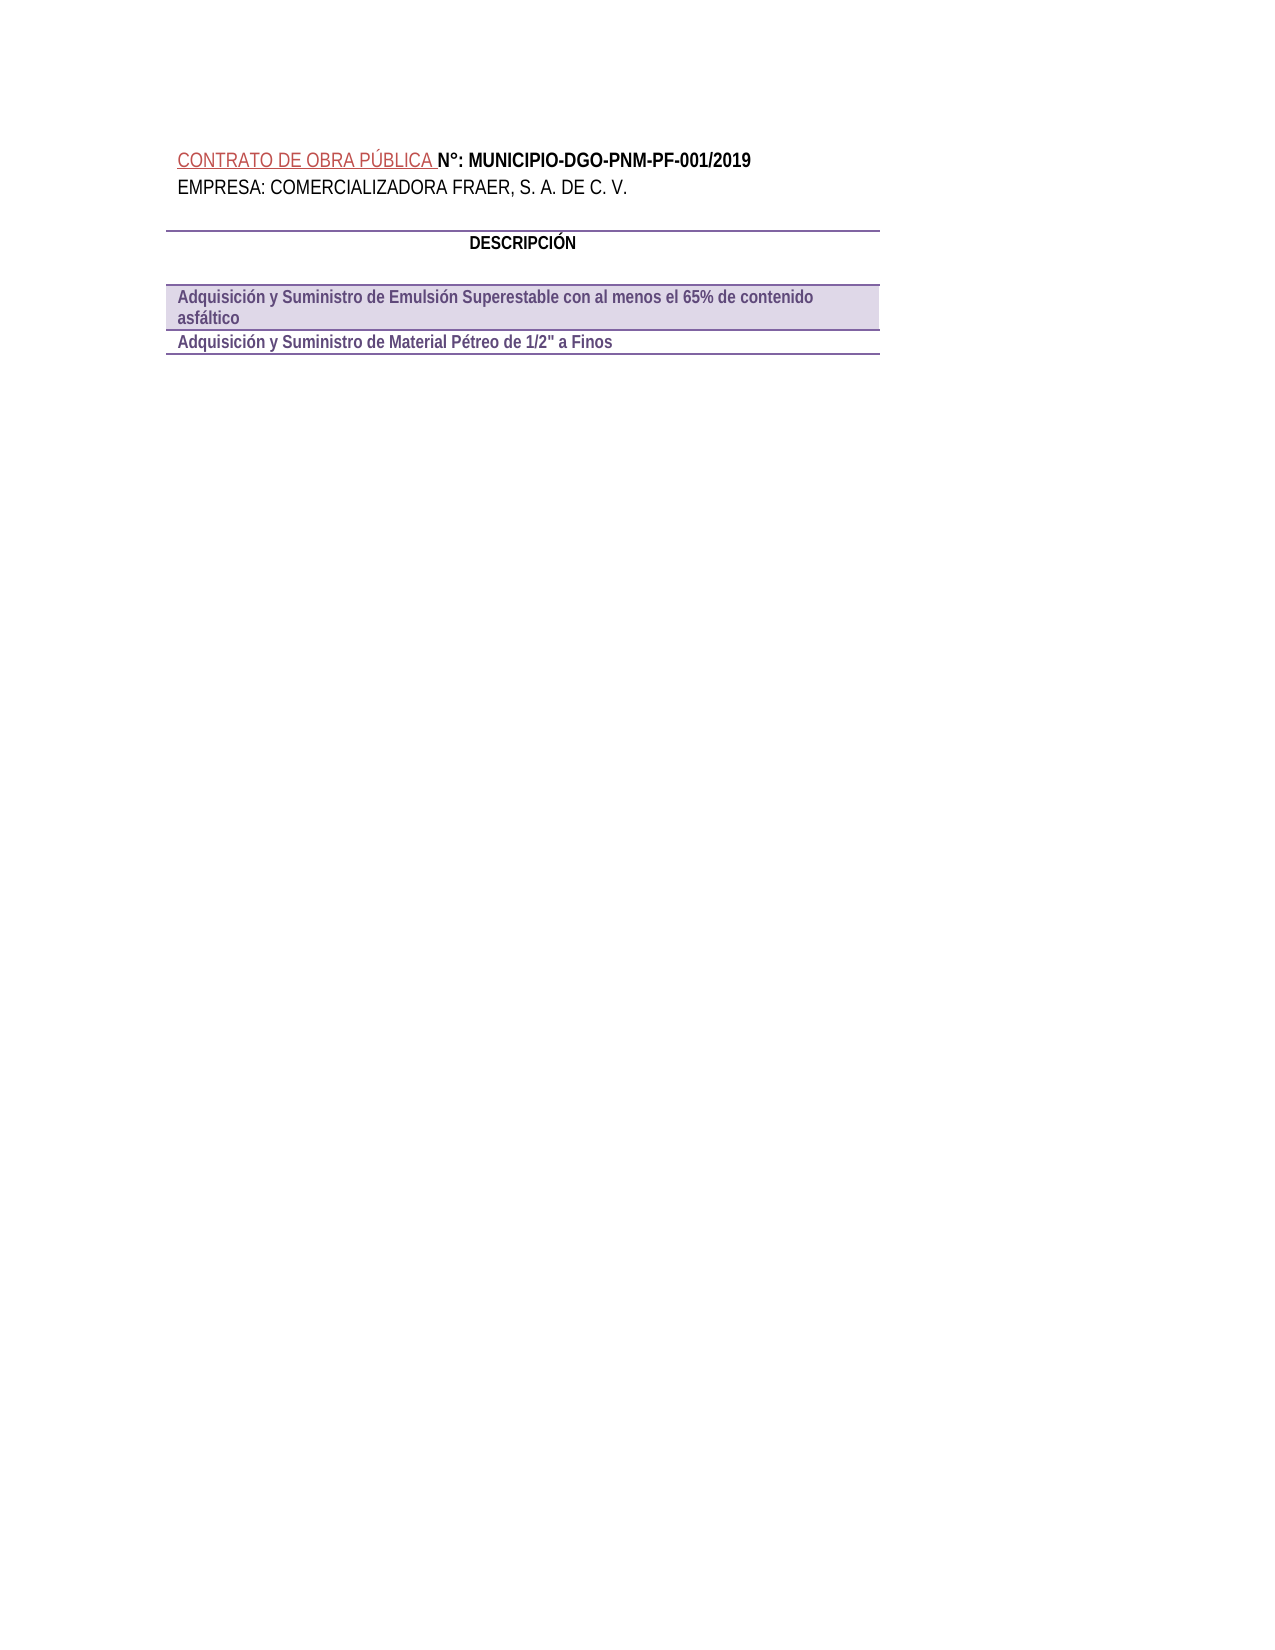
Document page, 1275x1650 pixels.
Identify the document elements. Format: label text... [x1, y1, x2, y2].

text CONTRATO DE OBRA PÚBLICA N°: MUNICIPIO-DGO-PNM-PF-001/2019 [177, 148, 1098, 172]
table_cell Adquisición y Suministro de Emulsión Superestable con al menos el 65% de contenido asfáltico [166, 286, 879, 329]
table_cell Adquisición y Suministro de Material Pétreo de 1/2" a Finos [166, 331, 879, 353]
table_header DESCRIPCIÓN [166, 232, 879, 283]
text EMPRESA: COMERCIALIZADORA FRAER, S. A. DE C. V. [177, 175, 1098, 199]
